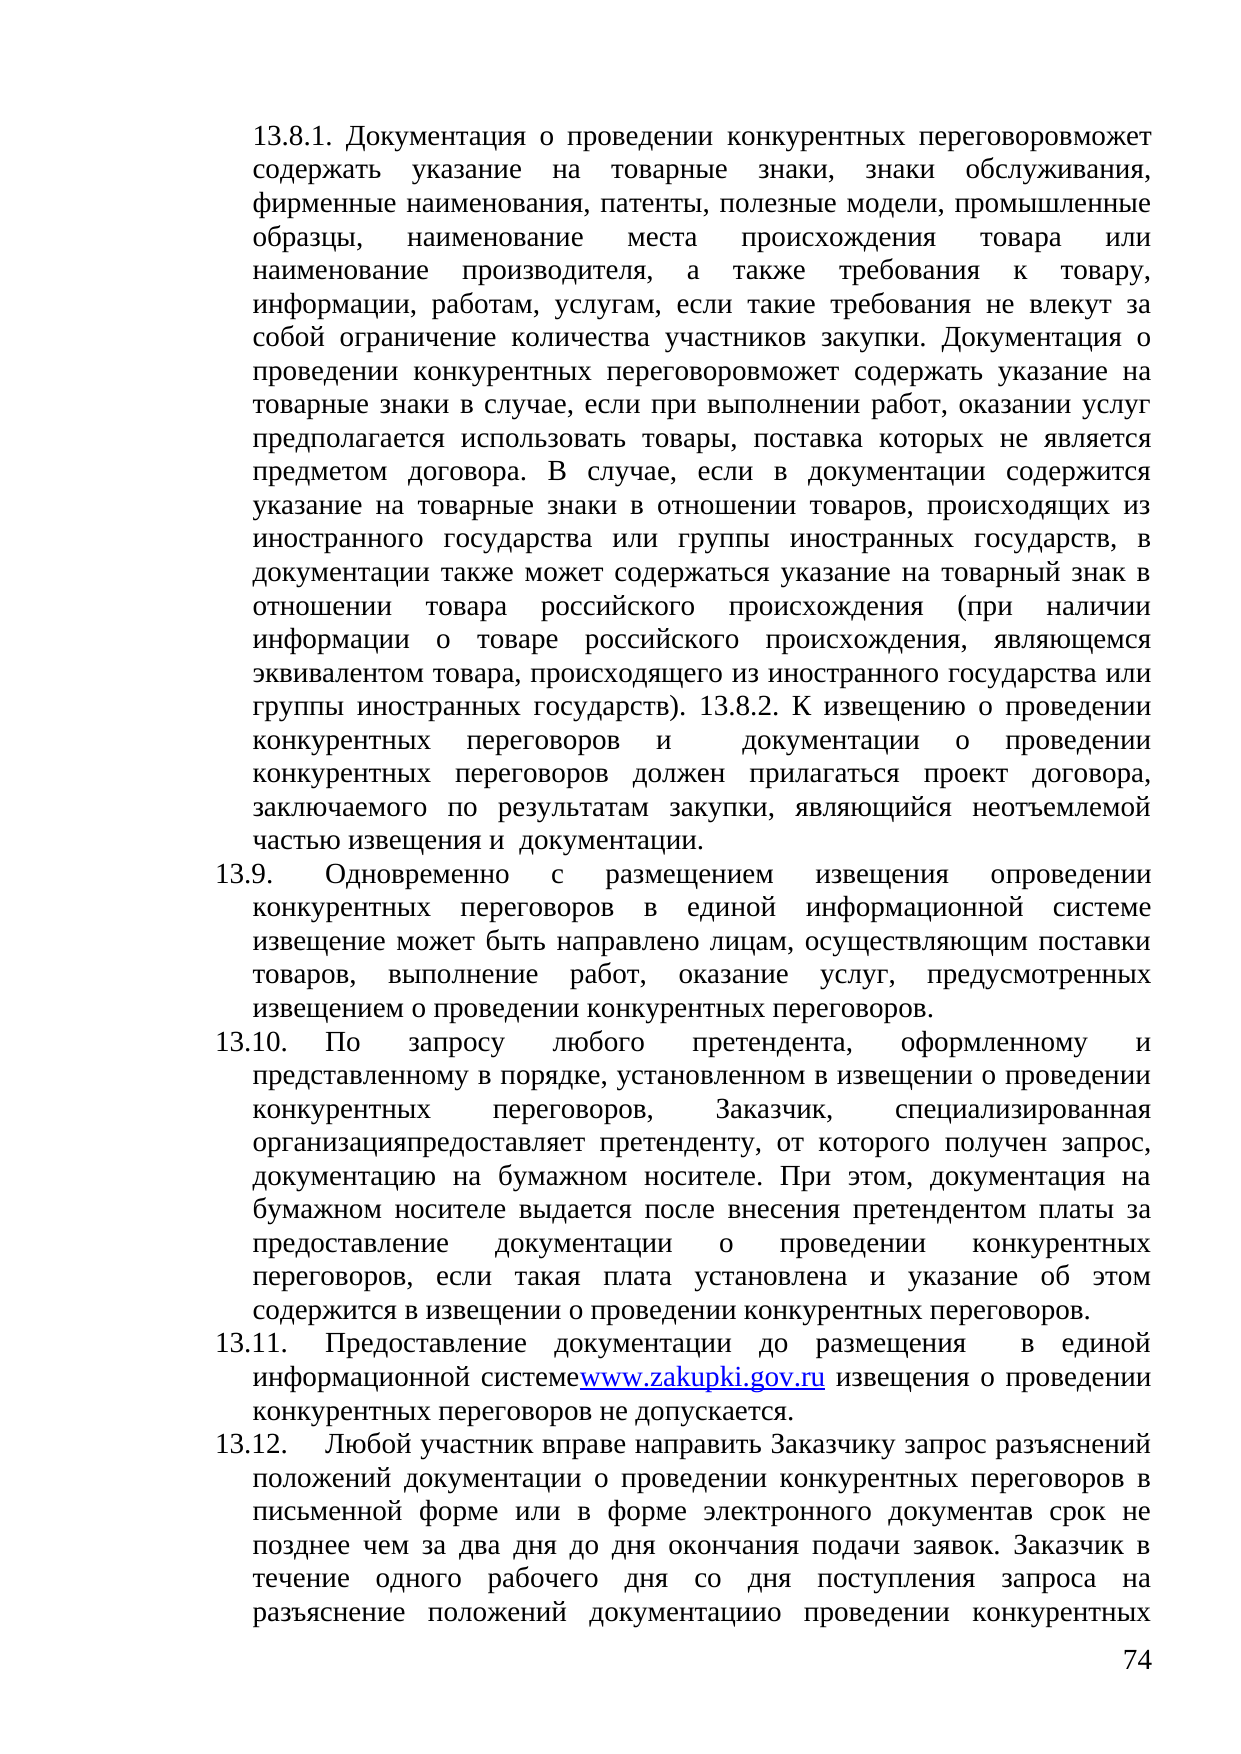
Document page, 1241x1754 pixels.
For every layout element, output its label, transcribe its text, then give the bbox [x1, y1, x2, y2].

text 13.8.1. Документация о проведении конкурентных переговоровможет содержать указание на товарные знаки, знаки обслуживания, фирменные наименования, патенты, полезные модели, промышленные образцы, наименование места происхождения товара или наименование производителя, а также требования к товару, информации, работам, услугам, если такие требования не влекут за собой ограничение количества участников закупки. Документация о проведении конкурентных переговоровможет содержать указание на товарные знаки в случае, если при выполнении работ, оказании услуг предполагается использовать товары, поставка которых не является предметом договора. В случае, если в документации содержится указание на товарные знаки в отношении товаров, происходящих из иностранного государства или группы иностранных государств, в документации также может содержаться указание на товарный знак в отношении товара российского происхождения (при наличии информации о товаре российского происхождения, являющемся эквивалентом товара, происходящего из иностранного государства или группы иностранных государств). 13.8.2. К извещению о проведении конкурентных переговоров и документации о проведении конкурентных переговоров должен прилагаться проект договора, заключаемого по результатам закупки, являющийся неотъемлемой частью извещения и документации. [252, 118, 1152, 856]
list По запросу любого претендента, оформленному и представленному в порядке, установленном в извещении о проведении конкурентных переговоров, Заказчик, специализированная организацияпредоставляет претенденту, от которого получен запрос, документацию на бумажном носителе. При этом, документация на бумажном носителе выдается после внесения претендентом платы за предоставление документации о проведении конкурентных переговоров, если такая плата установлена и указание об этом содержится в извещении о проведении конкурентных переговоров. [215, 1024, 1152, 1326]
list Одновременно с размещением извещения опроведении конкурентных переговоров в единой информационной системе извещение может быть направлено лицам, осуществляющим поставки товаров, выполнение работ, оказание услуг, предусмотренных извещением о проведении конкурентных переговоров. [215, 856, 1152, 1024]
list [215, 1426, 1152, 1627]
list Предоставление документации до размещения в единой информационной системеwww.zakupki.gov.ru извещения о проведении конкурентных переговоров не допускается. [215, 1326, 1152, 1426]
